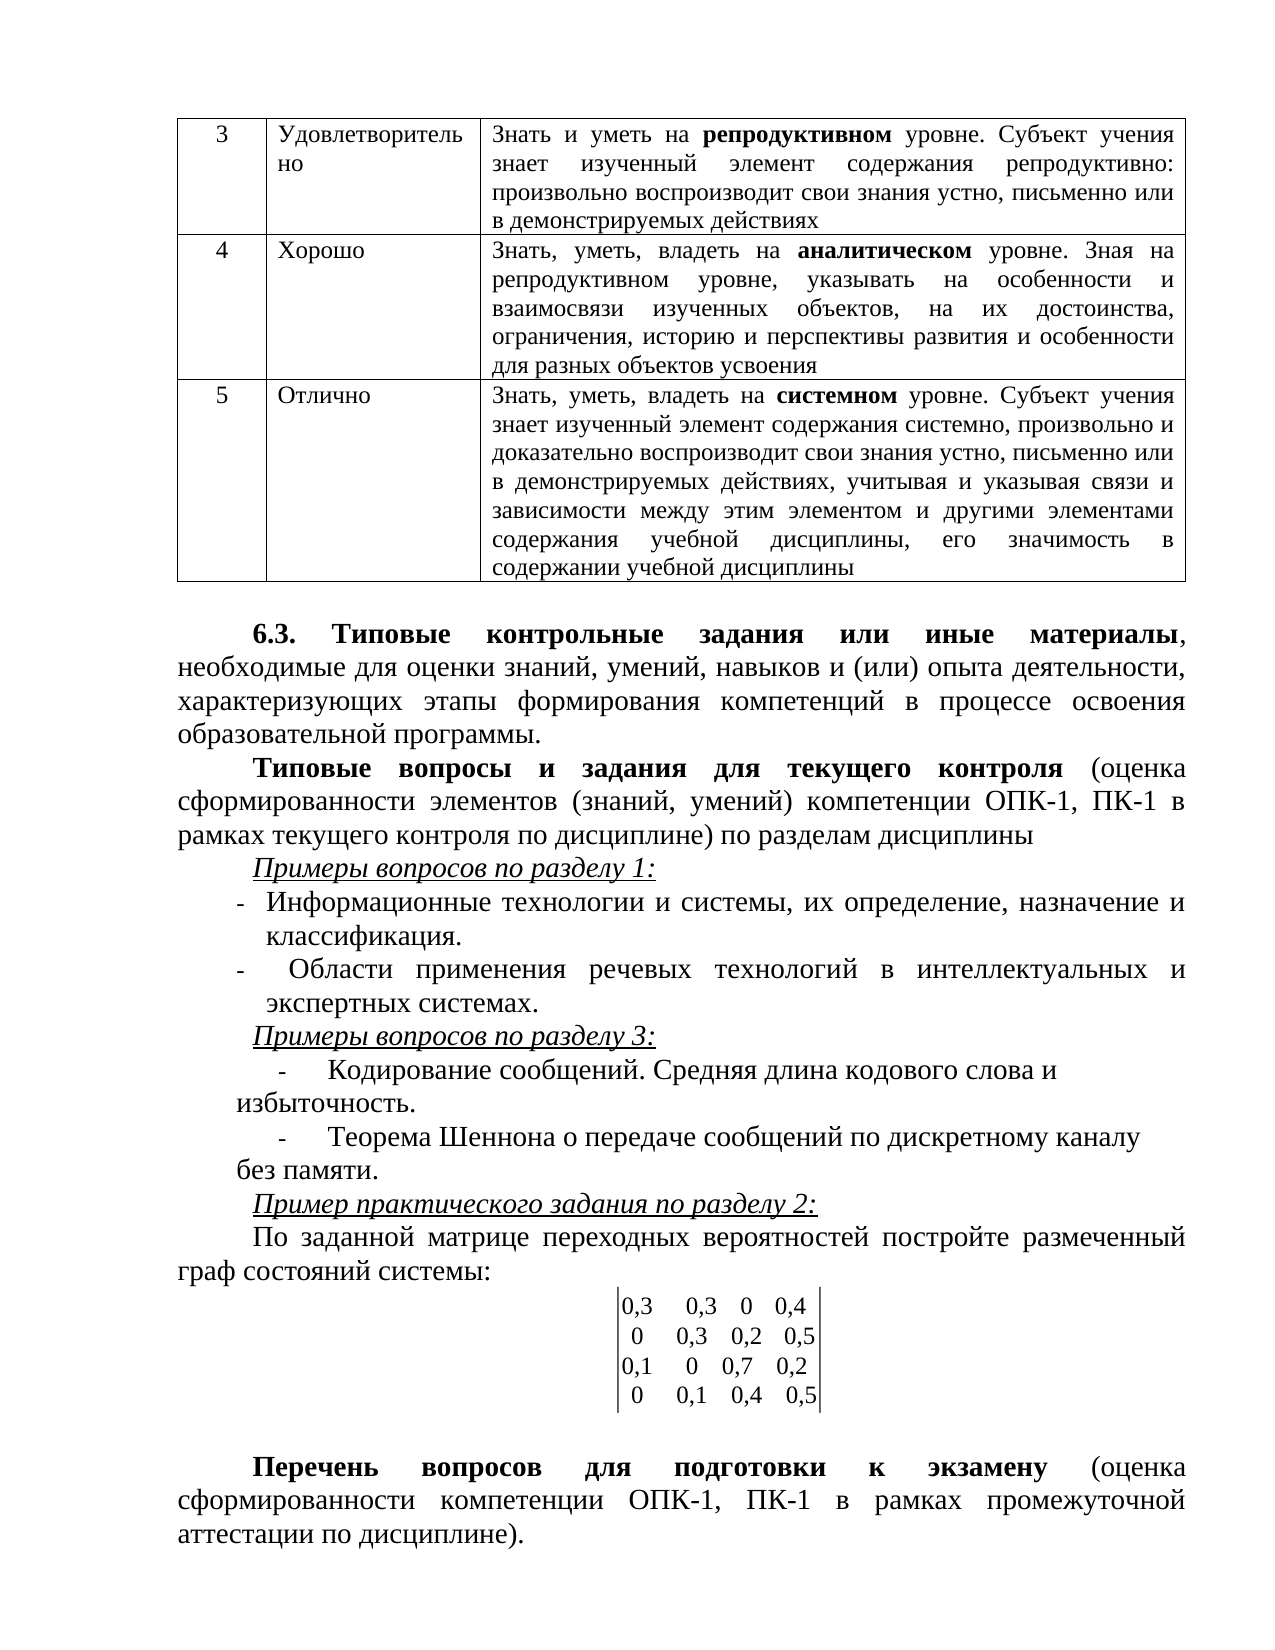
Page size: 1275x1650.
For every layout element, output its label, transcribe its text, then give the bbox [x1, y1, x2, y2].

text Пример практического задания по разделу 2: [177, 1186, 1186, 1219]
text По заданной матрице переходных вероятностей постройте размеченный граф состояний системы: [177, 1219, 1186, 1287]
list Кодирование сообщений. Средняя длина кодового слова и избыточность. [236, 1052, 1186, 1119]
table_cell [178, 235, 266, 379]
text Примеры вопросов по разделу 3: [177, 1018, 1186, 1052]
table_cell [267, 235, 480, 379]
list Теорема Шеннона о передаче сообщений по дискретному каналу без памяти. [236, 1119, 1186, 1186]
text Типовые вопросы и задания для текущего контроля (оценка сформированности элементов (знаний, умений) компетенции ОПК-1, ПК-1 в рамках текущего контроля по дисциплине) по разделам дисциплины [177, 750, 1186, 851]
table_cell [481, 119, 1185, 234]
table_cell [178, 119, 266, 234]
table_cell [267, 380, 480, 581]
text 6.3. Типовые контрольные задания или иные материалы, необходимые для оценки знаний, умений, навыков и (или) опыта деятельности, характеризующих этапы формирования компетенций в процессе освоения образовательной программы. [177, 616, 1186, 750]
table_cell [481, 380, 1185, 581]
text Перечень вопросов для подготовки к экзамену (оценка сформированности компетенции ОПК-1, ПК-1 в рамках промежуточной аттестации по дисциплине). [177, 1449, 1186, 1549]
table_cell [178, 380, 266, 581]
text Примеры вопросов по разделу 1: [177, 851, 1186, 884]
list Области применения речевых технологий в интеллектуальных и экспертных системах. [236, 951, 1186, 1018]
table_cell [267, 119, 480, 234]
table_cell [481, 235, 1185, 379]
list Информационные технологии и системы, их определение, назначение и классификация. [236, 884, 1186, 951]
